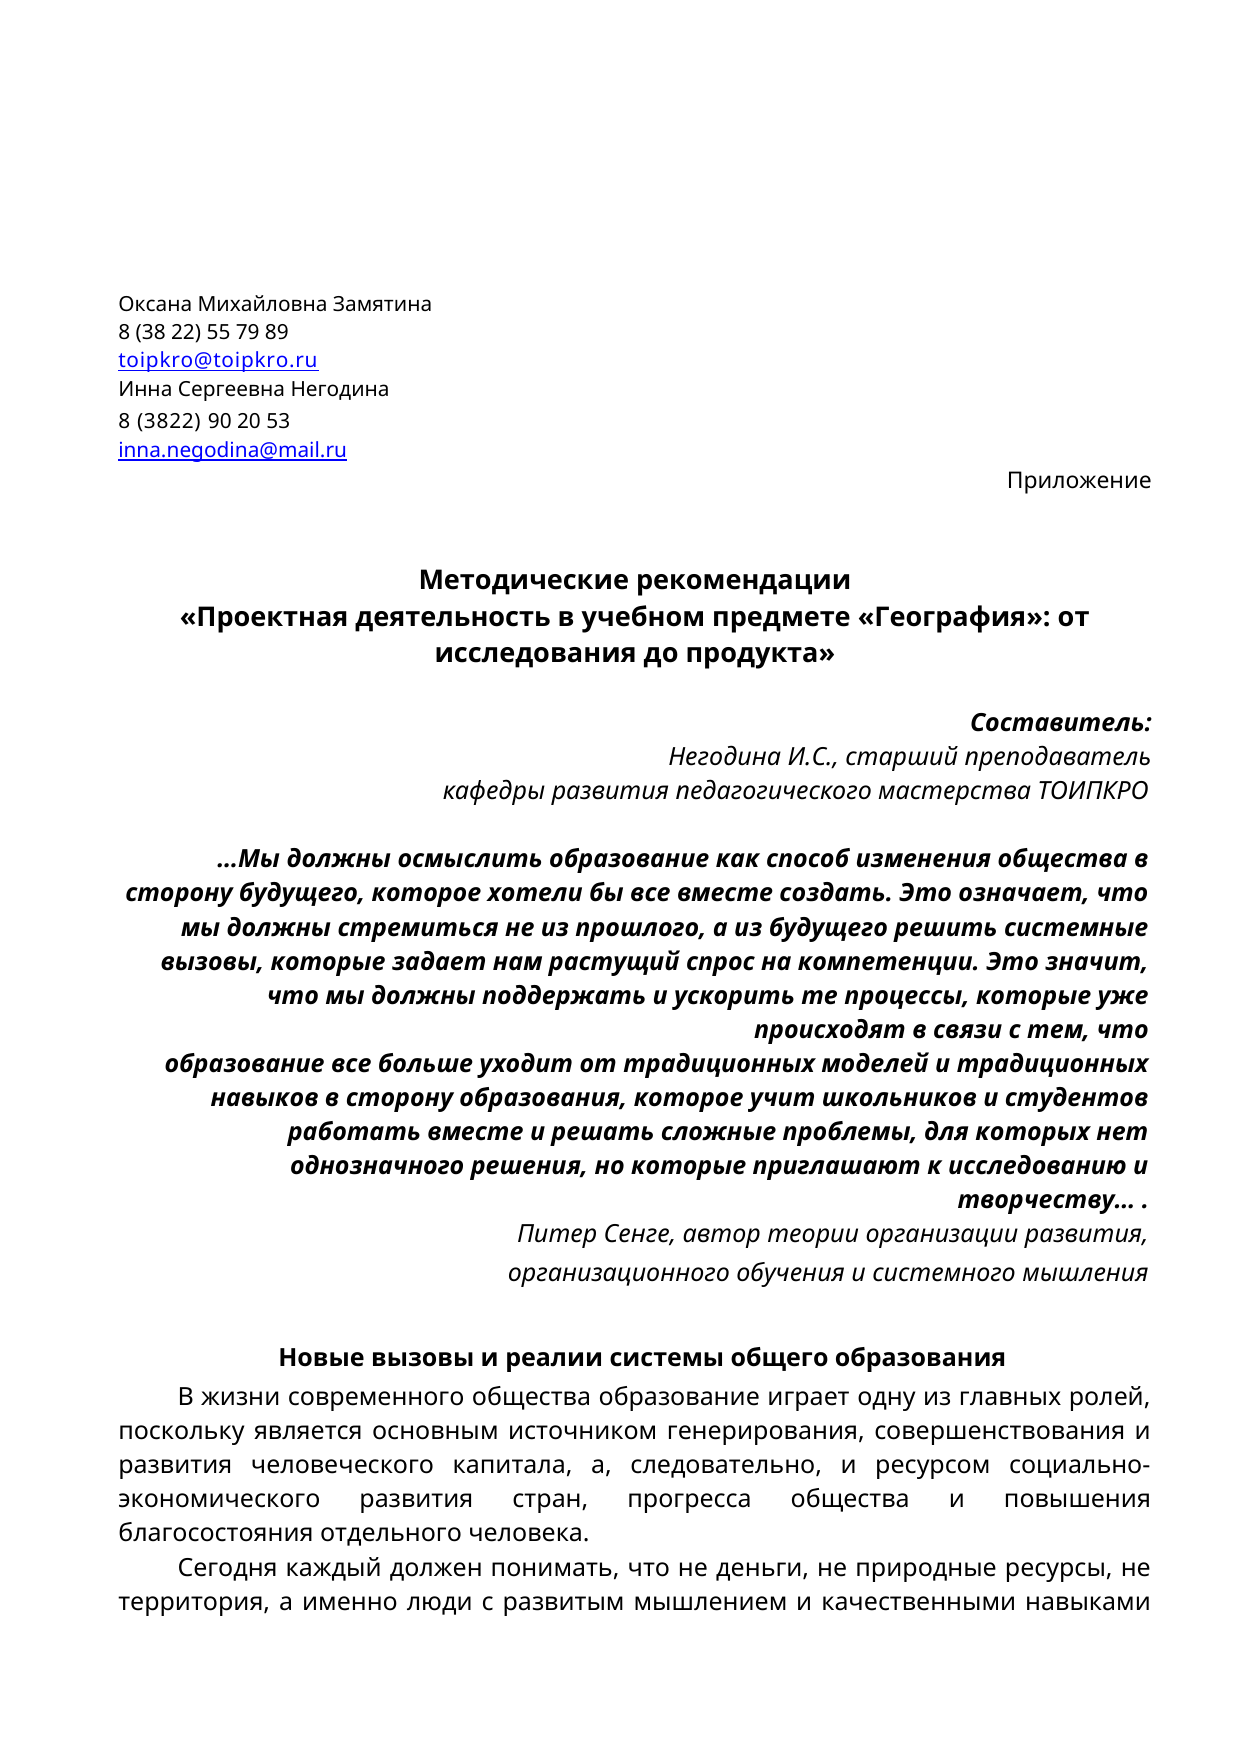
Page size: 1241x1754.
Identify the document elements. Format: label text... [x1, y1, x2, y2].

text …Мы должны осмыслить образование как способ изменения общества в сторону будущего, которое хотели бы все вместе создать. Это означает, что мы должны стремиться не из прошлого, а из будущего решить системные вызовы, которые задает нам растущий спрос на компетенции. Это значит, что мы должны поддержать и ускорить те процессы, которые уже происходят в связи с тем, что [118, 841, 1152, 1045]
text кафедры развития педагогического мастерства ТОИПКРО [118, 773, 1152, 807]
text Оксана Михайловна Замятина [118, 289, 1152, 317]
text Составитель: [118, 705, 1152, 739]
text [118, 1549, 1152, 1617]
text В жизни современного общества образование играет одну из главных ролей, поскольку является основным источником генерирования, совершенствования и развития человеческого капитала, а, следовательно, и ресурсом социально-экономического развития стран, прогресса общества и повышения благосостояния отдельного человека. [118, 1379, 1152, 1549]
text toipkro@toipkro.ru [118, 346, 1152, 374]
text Инна Сергеевна Негодина [118, 374, 1152, 402]
text Приложение [118, 463, 1152, 495]
text 8 (3822) 90 20 53 [118, 407, 650, 435]
list Питер Сенге, автор теории организации развития, [118, 1216, 1152, 1250]
list организационного обучения и системного мышления [118, 1255, 1152, 1289]
text inna.negodina@mail.ru [118, 435, 650, 463]
text Методические рекомендации [118, 560, 1152, 597]
list Новые вызовы и реалии системы общего образования [118, 1340, 1152, 1374]
text «Проектная деятельность в учебном предмете «География»: от исследования до продукта» [118, 597, 1152, 671]
text Негодина И.С., старший преподаватель [118, 739, 1152, 773]
text 8 (38 22) 55 79 89 [118, 317, 1152, 346]
text образование все больше уходит от традиционных моделей и традиционных навыков в сторону образования, которое учит школьников и студентов работать вместе и решать сложные проблемы, для которых нет однозначного решения, но которые приглашают к исследованию и творчеству… . [118, 1045, 1152, 1216]
